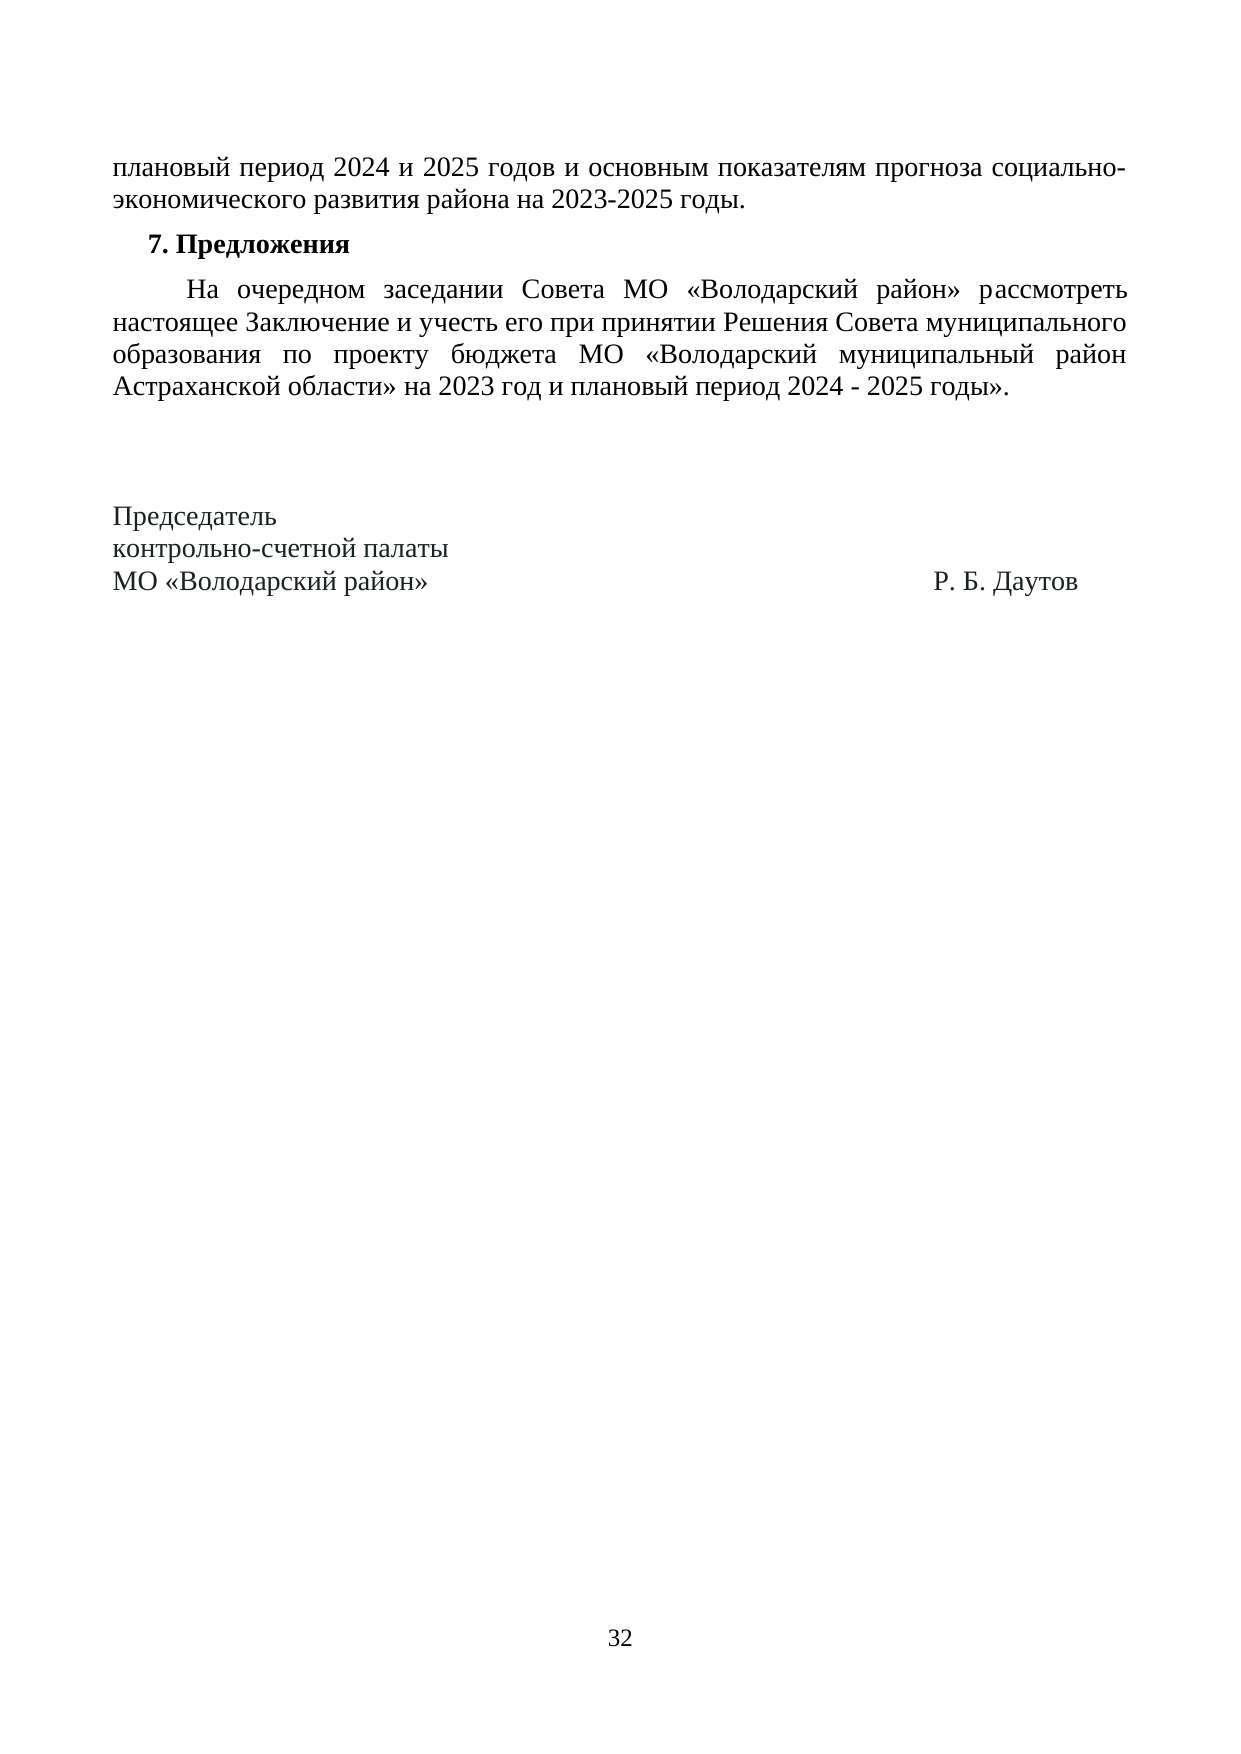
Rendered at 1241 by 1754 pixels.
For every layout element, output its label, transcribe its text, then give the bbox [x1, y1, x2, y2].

text МО «Володарский район» Р. Б. Даутов [112, 564, 1128, 596]
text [112, 150, 1128, 215]
text Председатель [112, 499, 1128, 531]
text контрольно-счетной палаты [112, 531, 1128, 564]
text На очередном заседании Совета МО «Володарский район» рассмотреть настоящее Заключение и учесть его при принятии Решения Совета муниципального образования по проекту бюджета МО «Володарский муниципальный район Астраханской области» на 2023 год и плановый период 2024 - 2025 годы». [112, 272, 1128, 402]
text 7. Предложения [112, 227, 1128, 260]
